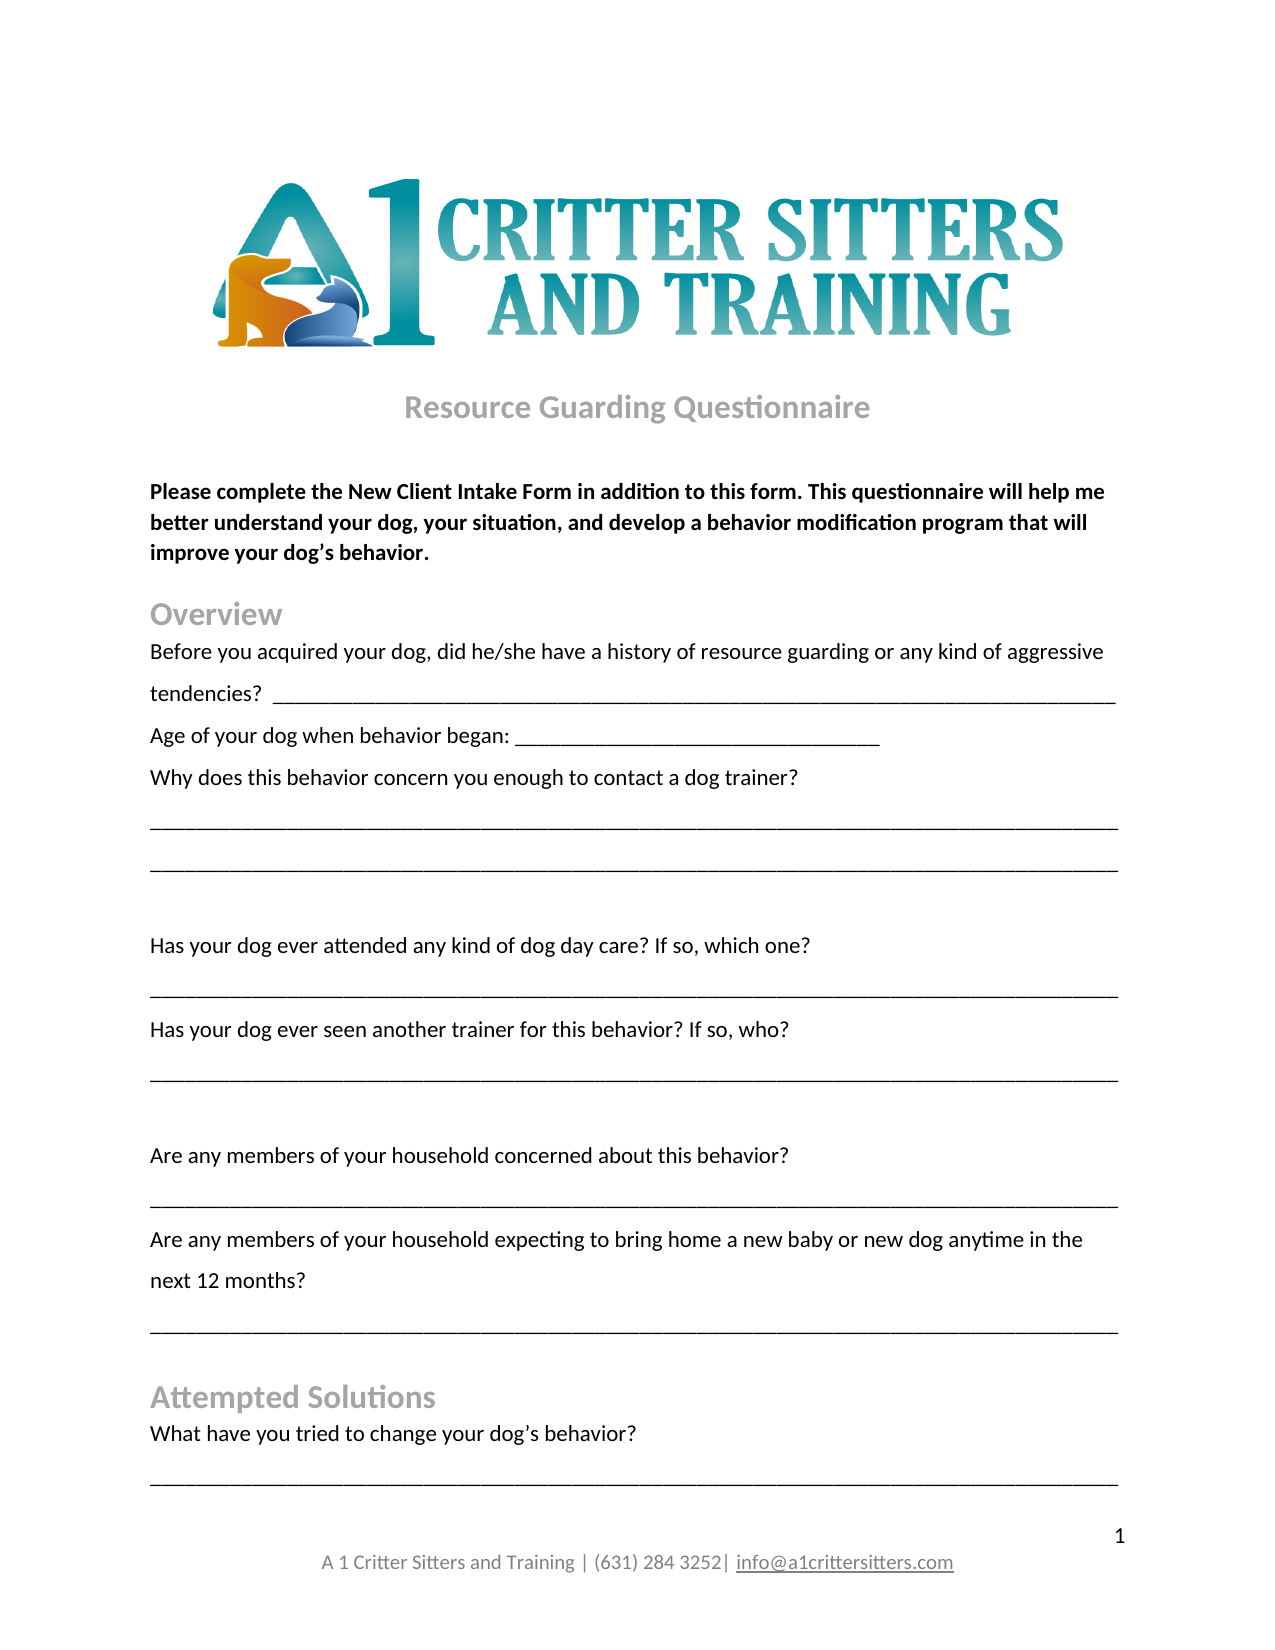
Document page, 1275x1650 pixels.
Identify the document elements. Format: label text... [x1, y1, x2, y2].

text Why does this behavior concern you enough to contact a dog trainer? __________________________________________________________________________________________________________________________________________________________________________ [150, 763, 1125, 875]
text Age of your dog when behavior began: ________________________________ [150, 721, 1125, 749]
text Before you acquired your dog, did he/she have a history of resource guarding or any kind of aggressive tendencies? __________________________________________________________________________ [150, 637, 1125, 707]
text Please complete the New Client Intake Form in addition to this form. This questionnaire will help me better understand your dog, your situation, and develop a behavior modification program that will improve your dog’s behavior. [150, 477, 1125, 566]
text Has your dog ever attended any kind of dog day care? If so, which one? _____________________________________________________________________________________ [150, 931, 1125, 1001]
subtitle Overview [150, 593, 1125, 634]
picture [194, 156, 1081, 359]
text Has your dog ever seen another trainer for this behavior? If so, who? _____________________________________________________________________________________ [150, 1015, 1125, 1085]
subtitle Attempted Solutions [150, 1376, 1125, 1416]
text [150, 1419, 1125, 1489]
text Are any members of your household concerned about this behavior? _____________________________________________________________________________________ [150, 1141, 1125, 1211]
text Are any members of your household expecting to bring home a new baby or new dog anytime in the next 12 months? _____________________________________________________________________________________ [150, 1225, 1125, 1337]
subtitle Resource Guarding Questionnaire [150, 387, 1125, 427]
